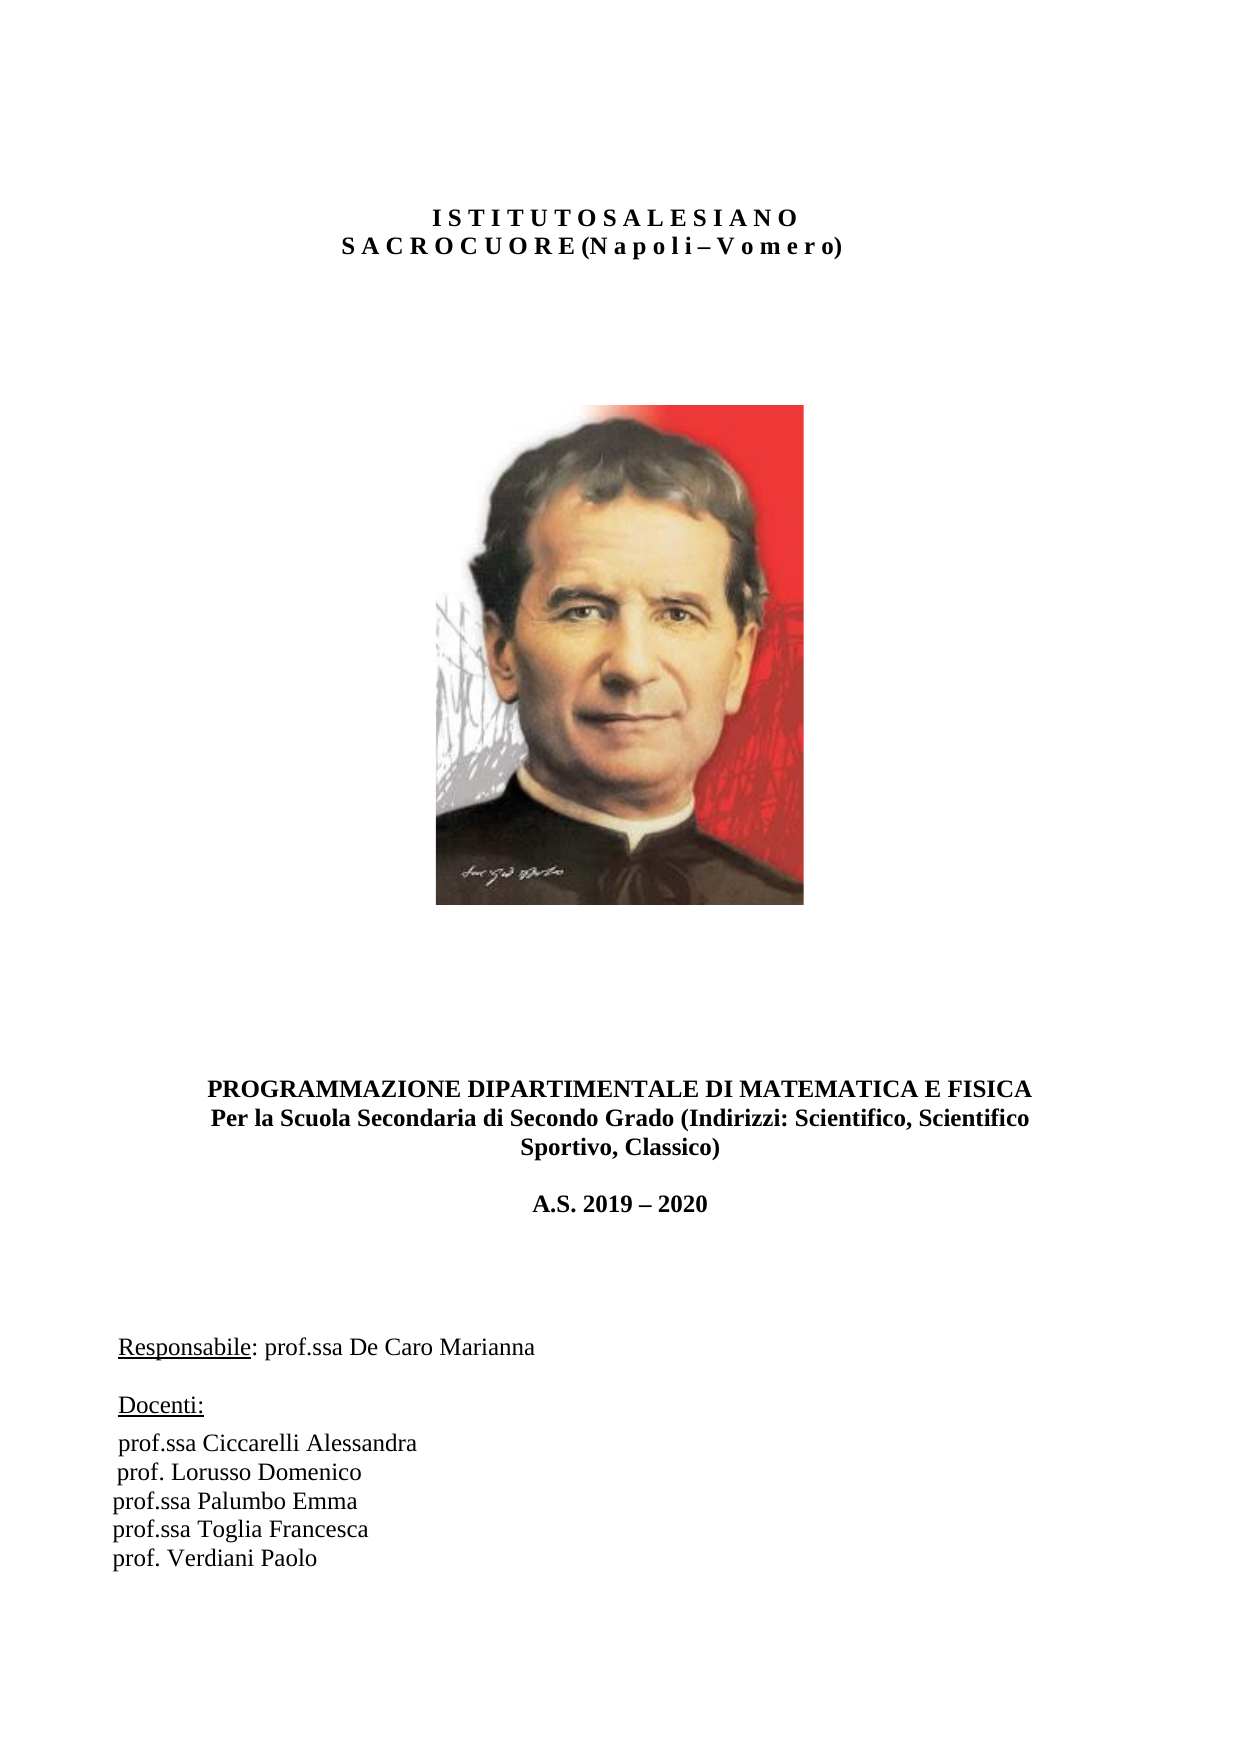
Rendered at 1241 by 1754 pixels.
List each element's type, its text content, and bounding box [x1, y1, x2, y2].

text prof.ssa Toglia Francesca [94, 1514, 1134, 1543]
text prof.ssa Palumbo Emma [94, 1486, 1134, 1514]
text prof. Lorusso Domenico [94, 1457, 1134, 1486]
text S A C R O C U O R E (N a p o l i – V o m e r o) [341, 231, 1134, 260]
text PROGRAMMAZIONE DIPARTIMENTALE DI MATEMATICA E FISICA [207, 1074, 1134, 1103]
text prof. Verdiani Paolo [94, 1543, 1134, 1572]
text I S T I T U T O S A L E S I A N O [432, 203, 1134, 231]
text Responsabile: prof.ssa De Caro Marianna [118, 1332, 1134, 1361]
text A.S. 2019 – 2020 [162, 1189, 1078, 1218]
text prof.ssa Ciccarelli Alessandra [118, 1428, 1134, 1457]
picture [435, 405, 804, 905]
text Docenti: [118, 1390, 1134, 1419]
text Per la Scuola Secondaria di Secondo Grado (Indirizzi: Scientifico, Scientifico Sportivo, Classico) [162, 1103, 1078, 1161]
